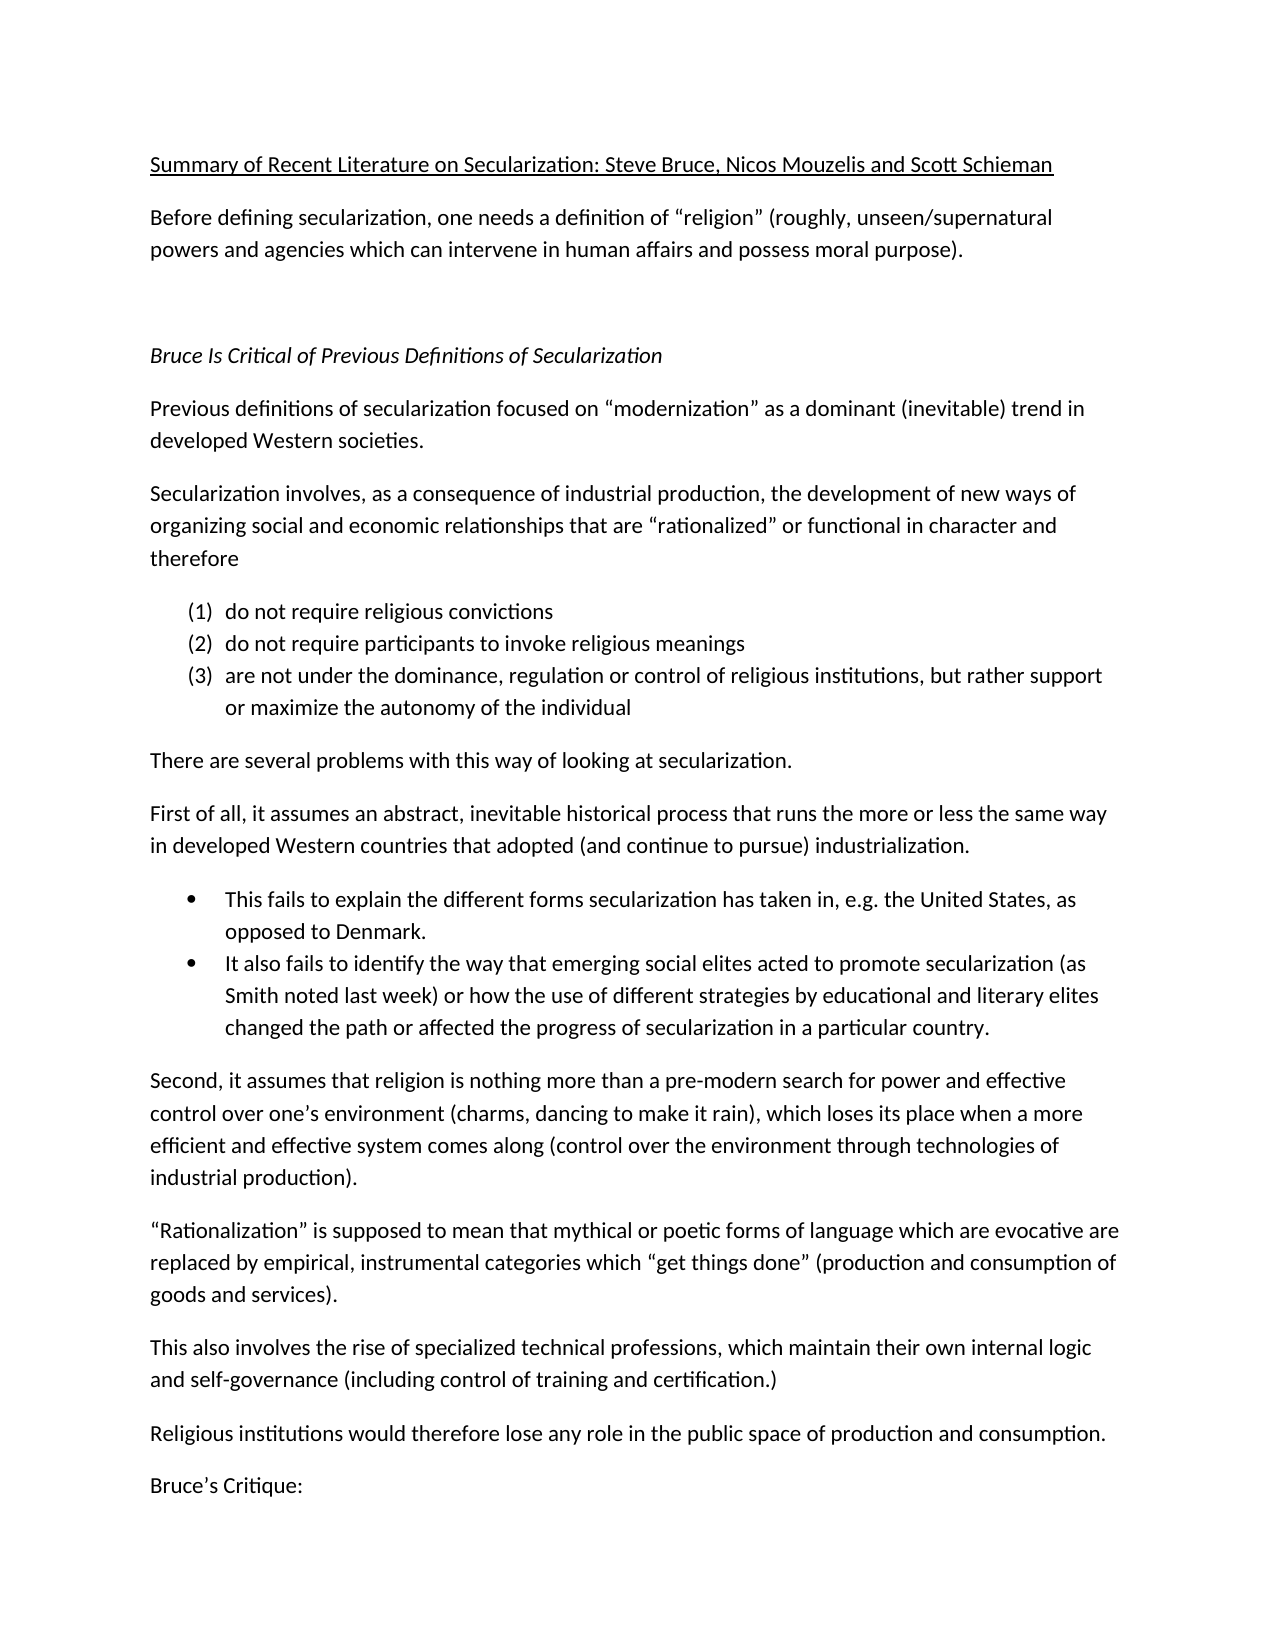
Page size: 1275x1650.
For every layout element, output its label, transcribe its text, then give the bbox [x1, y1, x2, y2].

text Second, it assumes that religion is nothing more than a pre-modern search for power and effective control over one’s environment (charms, dancing to make it rain), which loses its place when a more efficient and effective system comes along (control over the environment through technologies of industrial production). [150, 1066, 1125, 1191]
text Summary of Recent Literature on Secularization: Steve Bruce, Nicos Mouzelis and Scott Schieman [150, 150, 1125, 178]
text Bruce’s Critique: [150, 1472, 1125, 1500]
text Previous definitions of secularization focused on “modernization” as a dominant (inevitable) trend in developed Western societies. [150, 394, 1125, 454]
list do not require religious convictions [187, 597, 1125, 625]
text Religious institutions would therefore lose any role in the public space of production and consumption. [150, 1419, 1125, 1447]
text Secularization involves, as a consequence of industrial production, the development of new ways of organizing social and economic relationships that are “rationalized” or functional in character and therefore [150, 479, 1125, 572]
list do not require participants to invoke religious meanings [187, 629, 1125, 657]
text There are several problems with this way of looking at secularization. [150, 746, 1125, 774]
text First of all, it assumes an abstract, inevitable historical process that runs the more or less the same way in developed Western countries that adopted (and continue to pursue) industrialization. [150, 799, 1125, 860]
list It also fails to identify the way that emerging social elites acted to promote secularization (as Smith noted last week) or how the use of different strategies by educational and literary elites changed the path or affected the progress of secularization in a particular country. [187, 949, 1125, 1041]
text This also involves the rise of specialized technical professions, which maintain their own internal logic and self-governance (including control of training and certification.) [150, 1333, 1125, 1394]
list This fails to explain the different forms secularization has taken in, e.g. the United States, as opposed to Denmark. [187, 885, 1125, 945]
text “Rationalization” is supposed to mean that mythical or poetic forms of language which are evocative are replaced by empirical, instrumental categories which “get things done” (production and consumption of goods and services). [150, 1216, 1125, 1308]
list are not under the dominance, regulation or control of religious institutions, but rather support or maximize the autonomy of the individual [187, 661, 1125, 721]
text Before defining secularization, one needs a definition of “religion” (roughly, unseen/supernatural powers and agencies which can intervene in human affairs and possess moral purpose). [150, 203, 1125, 263]
text Bruce Is Critical of Previous Definitions of Secularization [150, 341, 1125, 369]
